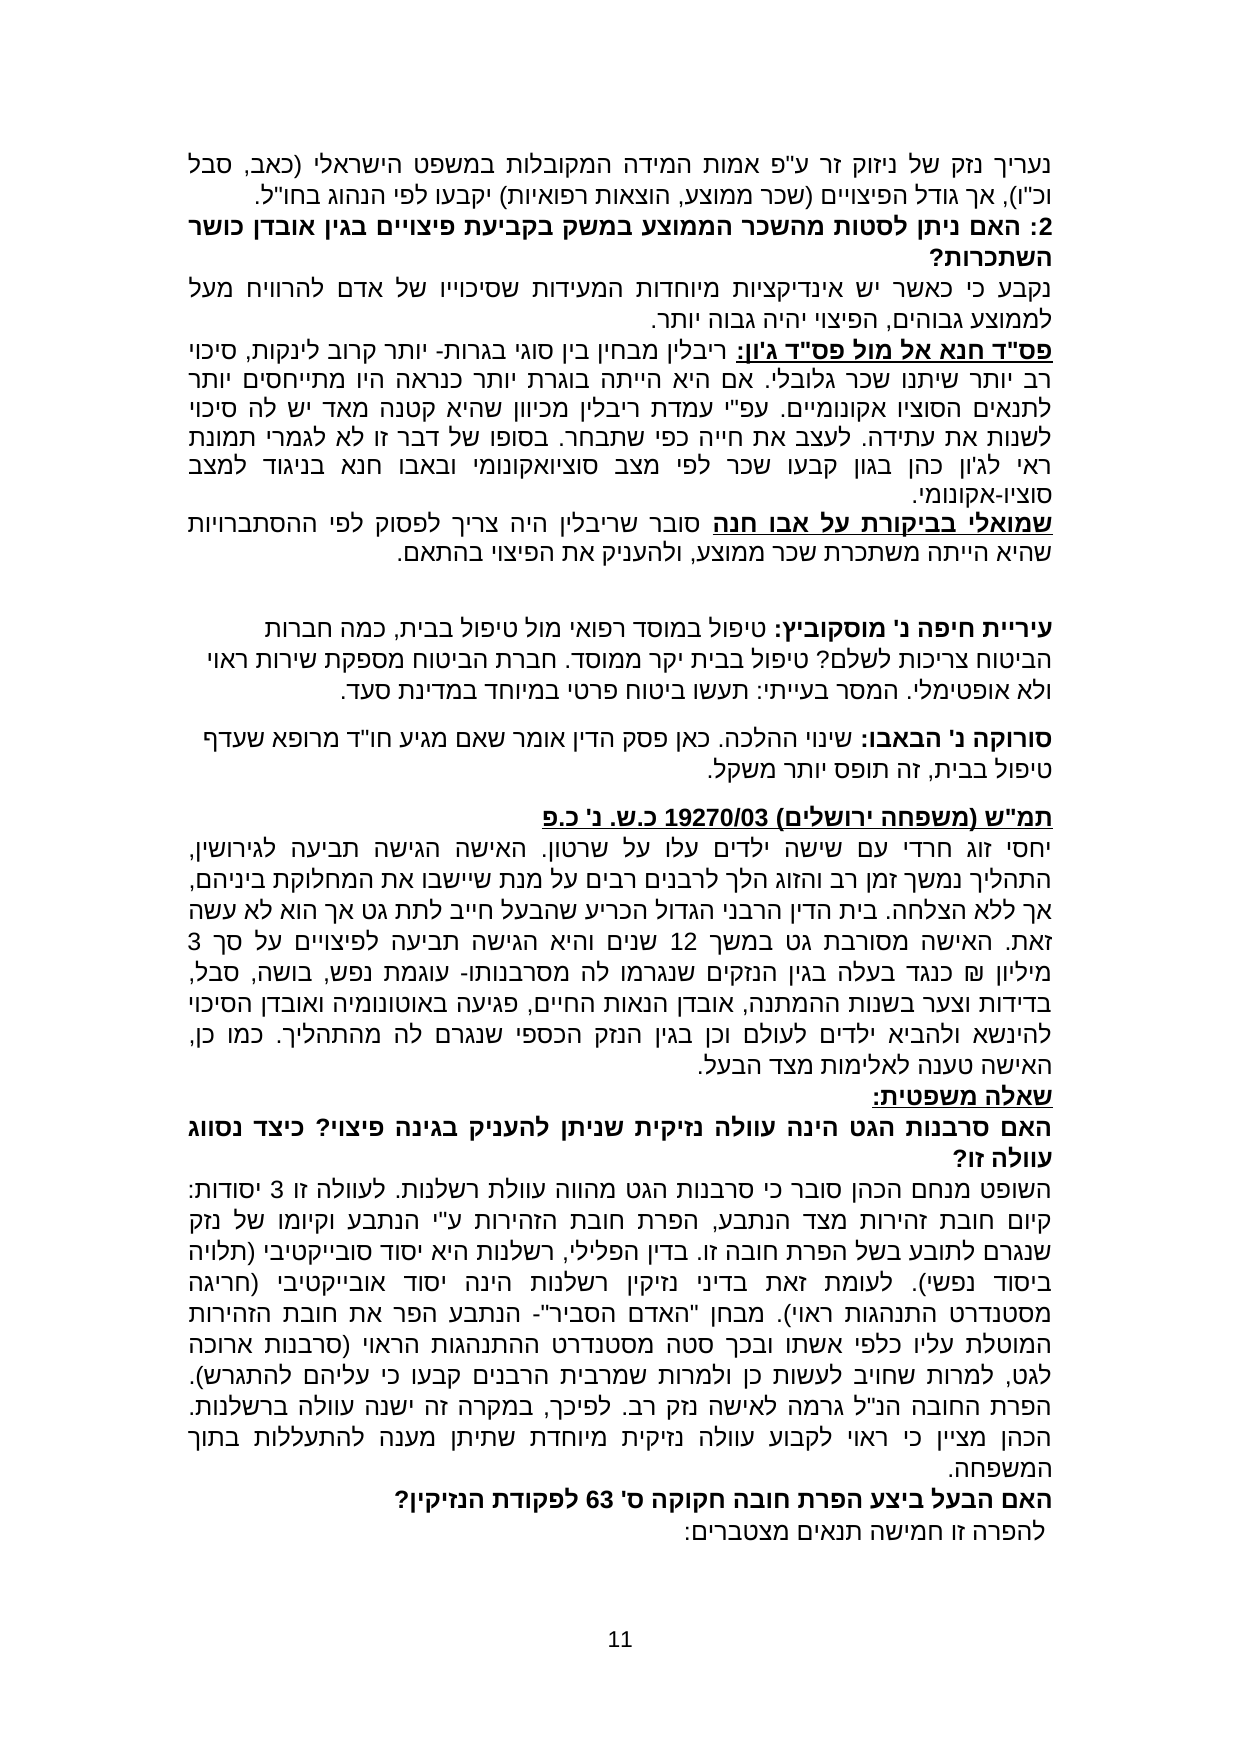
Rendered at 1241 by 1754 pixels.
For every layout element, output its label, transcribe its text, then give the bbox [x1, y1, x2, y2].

text האם הבעל ביצע הפרת חובה חקוקה ס' 63 לפקודת הנזיקין? [187, 1485, 1053, 1514]
text נקבע כי כאשר יש אינדיקציות מיוחדות המעידות שסיכוייו של אדם להרוויח מעל לממוצע גבוהים, הפיצוי יהיה גבוה יותר. [187, 274, 1053, 334]
text יחסי זוג חרדי עם שישה ילדים עלו על שרטון. האישה הגישה תביעה לגירושין, התהליך נמשך זמן רב והזוג הלך לרבנים רבים על מנת שיישבו את המחלוקת ביניהם, אך ללא הצלחה. בית הדין הרבני הגדול הכריע שהבעל חייב לתת גט אך הוא לא עשה זאת. האישה מסורבת גט במשך 12 שנים והיא הגישה תביעה לפיצויים על סך 3 מיליון ₪ כנגד בעלה בגין הנזקים שנגרמו לה מסרבנותו- עוגמת נפש, בושה, סבל, בדידות וצער בשנות ההמתנה, אובדן הנאות החיים, פגיעה באוטונומיה ואובדן הסיכוי להינשא ולהביא ילדים לעולם וכן בגין הנזק הכספי שנגרם לה מהתהליך. כמו כן, האישה טענה לאלימות מצד הבעל. [187, 833, 1053, 1079]
text שאלה משפטית: [187, 1082, 1053, 1111]
text 2: האם ניתן לסטות מהשכר הממוצע במשק בקביעת פיצויים בגין אובדן כושר השתכרות? [187, 212, 1053, 272]
text שמואלי בביקורת על אבו חנה סובר שריבלין היה צריך לפסוק לפי ההסתברויות שהיא הייתה משתכרת שכר ממוצע, ולהעניק את הפיצוי בהתאם. [187, 509, 1053, 566]
text להפרה זו חמישה תנאים מצטברים: [187, 1516, 1053, 1545]
text פס"ד חנא אל מול פס"ד ג'ון: ריבלין מבחין בין סוגי בגרות- יותר קרוב לינקות, סיכוי רב יותר שיתנו שכר גלובלי. אם היא הייתה בוגרת יותר כנראה היו מתייחסים יותר לתנאים הסוציו אקונומיים. עפ"י עמדת ריבלין מכיוון שהיא קטנה מאד יש לה סיכוי לשנות את עתידה. לעצב את חייה כפי שתבחר. בסופו של דבר זו לא לגמרי תמונת ראי לג'ון כהן בגון קבעו שכר לפי מצב סוציואקונומי ובאבו חנא בניגוד למצב סוציו-אקונומי. [187, 336, 1053, 509]
text תמ"ש (משפחה ירושלים) 19270/03 כ.ש. נ' כ.פ [187, 802, 1053, 831]
text האם סרבנות הגט הינה עוולה נזיקית שניתן להעניק בגינה פיצוי? כיצד נסווג עוולה זו? [187, 1113, 1053, 1173]
text נעריך נזק של ניזוק זר ע"פ אמות המידה המקובלות במשפט הישראלי (כאב, סבל וכ"ו), אך גודל הפיצויים (שכר ממוצע, הוצאות רפואיות) יקבעו לפי הנהוג בחו"ל. [187, 150, 1053, 210]
text עיריית חיפה נ' מוסקוביץ: טיפול במוסד רפואי מול טיפול בבית, כמה חברות הביטוח צריכות לשלם? טיפול בבית יקר ממוסד. חברת הביטוח מספקת שירות ראוי ולא אופטימלי. המסר בעייתי: תעשו ביטוח פרטי במיוחד במדינת סעד. [187, 614, 1053, 705]
text השופט מנחם הכהן סובר כי סרבנות הגט מהווה עוולת רשלנות. לעוולה זו 3 יסודות: קיום חובת זהירות מצד הנתבע, הפרת חובת הזהירות ע"י הנתבע וקיומו של נזק שנגרם לתובע בשל הפרת חובה זו. בדין הפלילי, רשלנות היא יסוד סובייקטיבי (תלויה ביסוד נפשי). לעומת זאת בדיני נזיקין רשלנות הינה יסוד אובייקטיבי (חריגה מסטנדרט התנהגות ראוי). מבחן "האדם הסביר"- הנתבע הפר את חובת הזהירות המוטלת עליו כלפי אשתו ובכך סטה מסטנדרט ההתנהגות הראוי (סרבנות ארוכה לגט, למרות שחויב לעשות כן ולמרות שמרבית הרבנים קבעו כי עליהם להתגרש). הפרת החובה הנ"ל גרמה לאישה נזק רב. לפיכך, במקרה זה ישנה עוולה ברשלנות. הכהן מציין כי ראוי לקבוע עוולה נזיקית מיוחדת שתיתן מענה להתעללות בתוך המשפחה. [187, 1175, 1053, 1483]
text סורוקה נ' הבאבו: שינוי ההלכה. כאן פסק הדין אומר שאם מגיע חו"ד מרופא שעדף טיפול בבית, זה תופס יותר משקל. [187, 724, 1053, 783]
